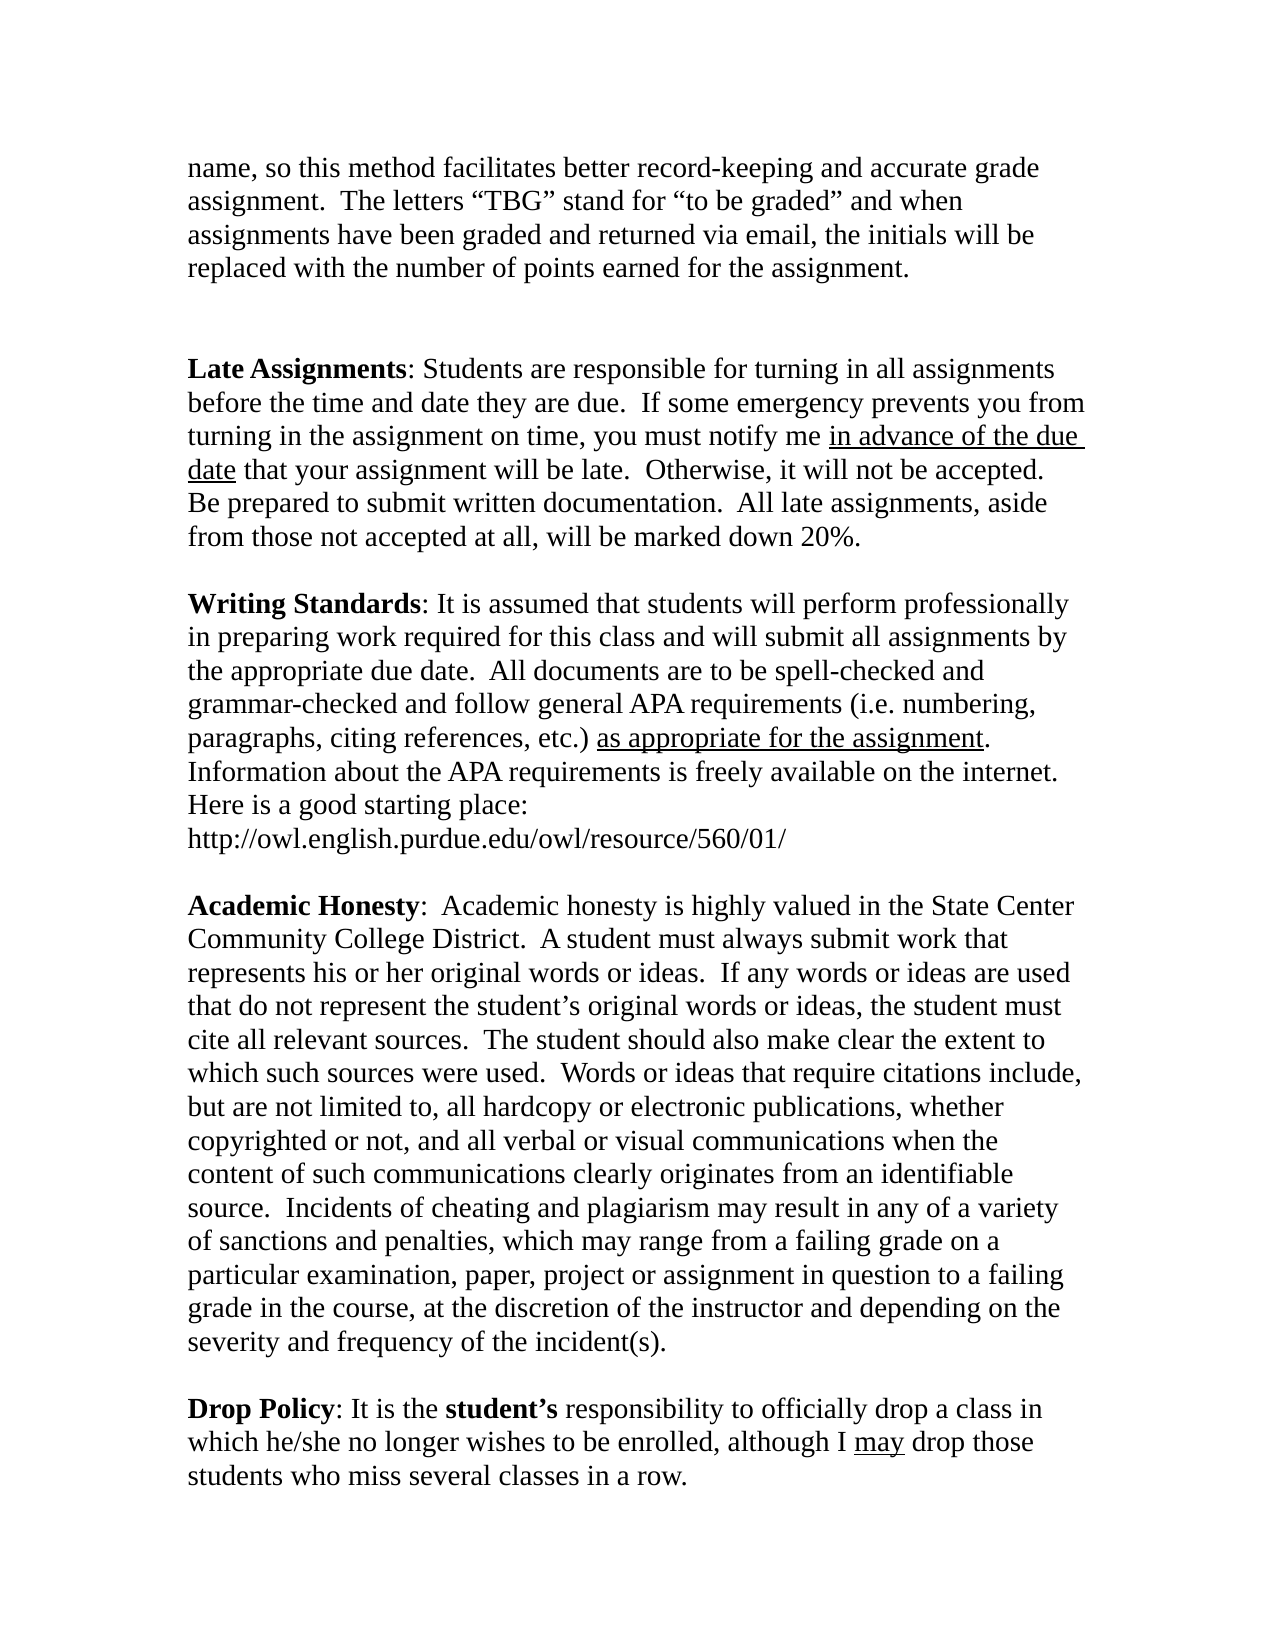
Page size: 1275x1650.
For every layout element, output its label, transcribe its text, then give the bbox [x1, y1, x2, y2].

text Writing Standards: It is assumed that students will perform professionally in preparing work required for this class and will submit all assignments by the appropriate due date. All documents are to be spell-checked and grammar-checked and follow general APA requirements (i.e. numbering, paragraphs, citing references, etc.) as appropriate for the assignment. Information about the APA requirements is freely available on the internet. Here is a good starting place: http://owl.english.purdue.edu/owl/resource/560/01/ [187, 586, 1087, 854]
text Drop Policy: It is the student’s responsibility to officially drop a class in which he/she no longer wishes to be enrolled, although I may drop those students who miss several classes in a row. [187, 1391, 1087, 1492]
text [187, 150, 1087, 284]
text Academic Honesty: Academic honesty is highly valued in the State Center Community College District. A student must always submit work that represents his or her original words or ideas. If any words or ideas are used that do not represent the student’s original words or ideas, the student must cite all relevant sources. The student should also make clear the extent to which such sources were used. Words or ideas that require citations include, but are not limited to, all hardcopy or electronic publications, whether copyrighted or not, and all verbal or visual communications when the content of such communications clearly originates from an identifiable source. Incidents of cheating and plagiarism may result in any of a variety of sanctions and penalties, which may range from a failing grade on a particular examination, paper, project or assignment in question to a failing grade in the course, at the discretion of the instructor and depending on the severity and frequency of the incident(s). [187, 888, 1087, 1357]
text Late Assignments: Students are responsible for turning in all assignments before the time and date they are due. If some emergency prevents you from turning in the assignment on time, you must notify me in advance of the due date that your assignment will be late. Otherwise, it will not be accepted. Be prepared to submit written documentation. All late assignments, aside from those not accepted at all, will be marked down 20%. [187, 351, 1087, 552]
